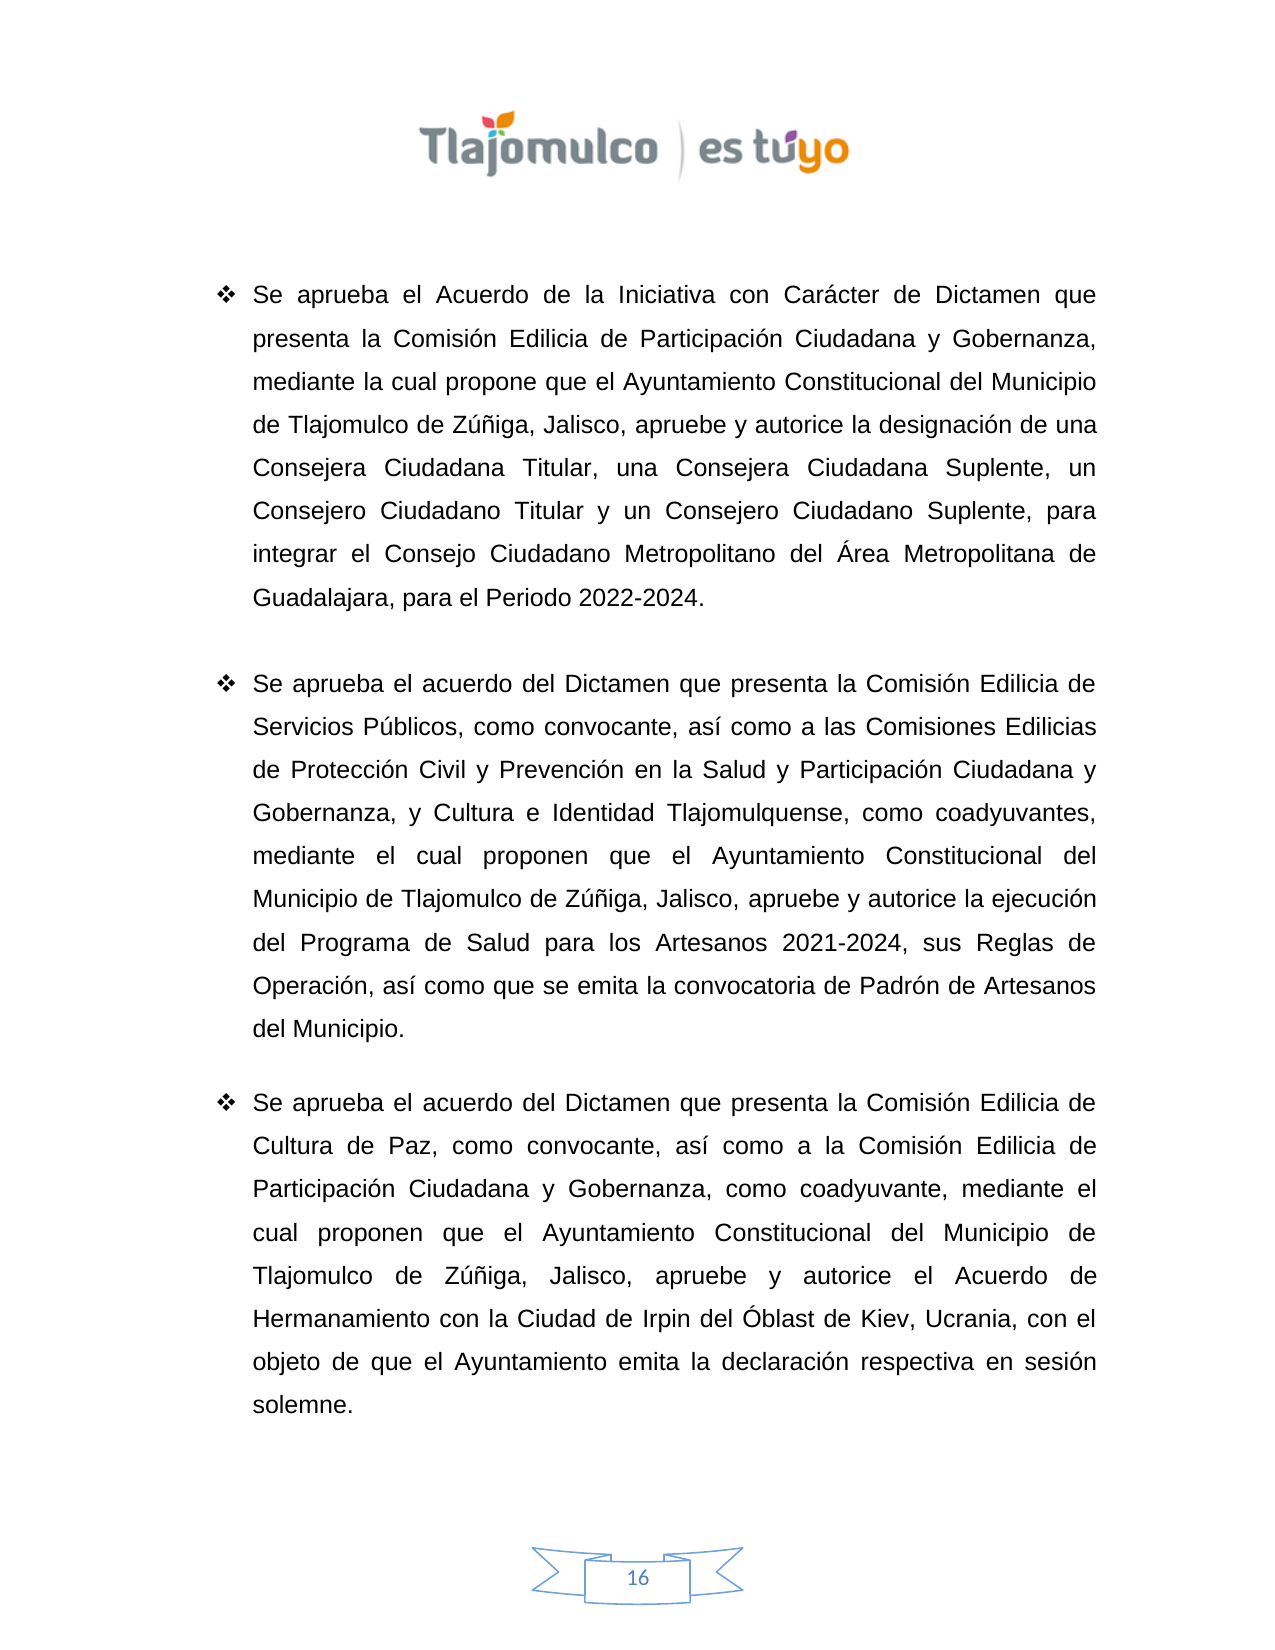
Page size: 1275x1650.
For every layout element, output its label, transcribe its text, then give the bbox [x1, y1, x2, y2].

list Se aprueba el acuerdo del Dictamen que presenta la Comisión Edilicia de Cultura de Paz, como convocante, así como a la Comisión Edilicia de Participación Ciudadana y Gobernanza, como coadyuvante, mediante el cual proponen que el Ayuntamiento Constitucional del Municipio de Tlajomulco de Zúñiga, Jalisco, apruebe y autorice el Acuerdo de Hermanamiento con la Ciudad de Irpin del Óblast de Kiev, Ucrania, con el objeto de que el Ayuntamiento emita la declaración respectiva en sesión solemne. [215, 1088, 1098, 1419]
list Se aprueba el acuerdo del Dictamen que presenta la Comisión Edilicia de Servicios Públicos, como convocante, así como a las Comisiones Edilicias de Protección Civil y Prevención en la Salud y Participación Ciudadana y Gobernanza, y Cultura e Identidad Tlajomulquense, como coadyuvantes, mediante el cual proponen que el Ayuntamiento Constitucional del Municipio de Tlajomulco de Zúñiga, Jalisco, apruebe y autorice la ejecución del Programa de Salud para los Artesanos 2021-2024, sus Reglas de Operación, así como que se emita la convocatoria de Padrón de Artesanos del Municipio. [215, 669, 1098, 1043]
picture [392, 73, 883, 221]
list Se aprueba el Acuerdo de la Iniciativa con Carácter de Dictamen que presenta la Comisión Edilicia de Participación Ciudadana y Gobernanza, mediante la cual propone que el Ayuntamiento Constitucional del Municipio de Tlajomulco de Zúñiga, Jalisco, apruebe y autorice la designación de una Consejera Ciudadana Titular, una Consejera Ciudadana Suplente, un Consejero Ciudadano Titular y un Consejero Ciudadano Suplente, para integrar el Consejo Ciudadano Metropolitano del Área Metropolitana de Guadalajara, para el Periodo 2022-2024. [215, 281, 1098, 611]
